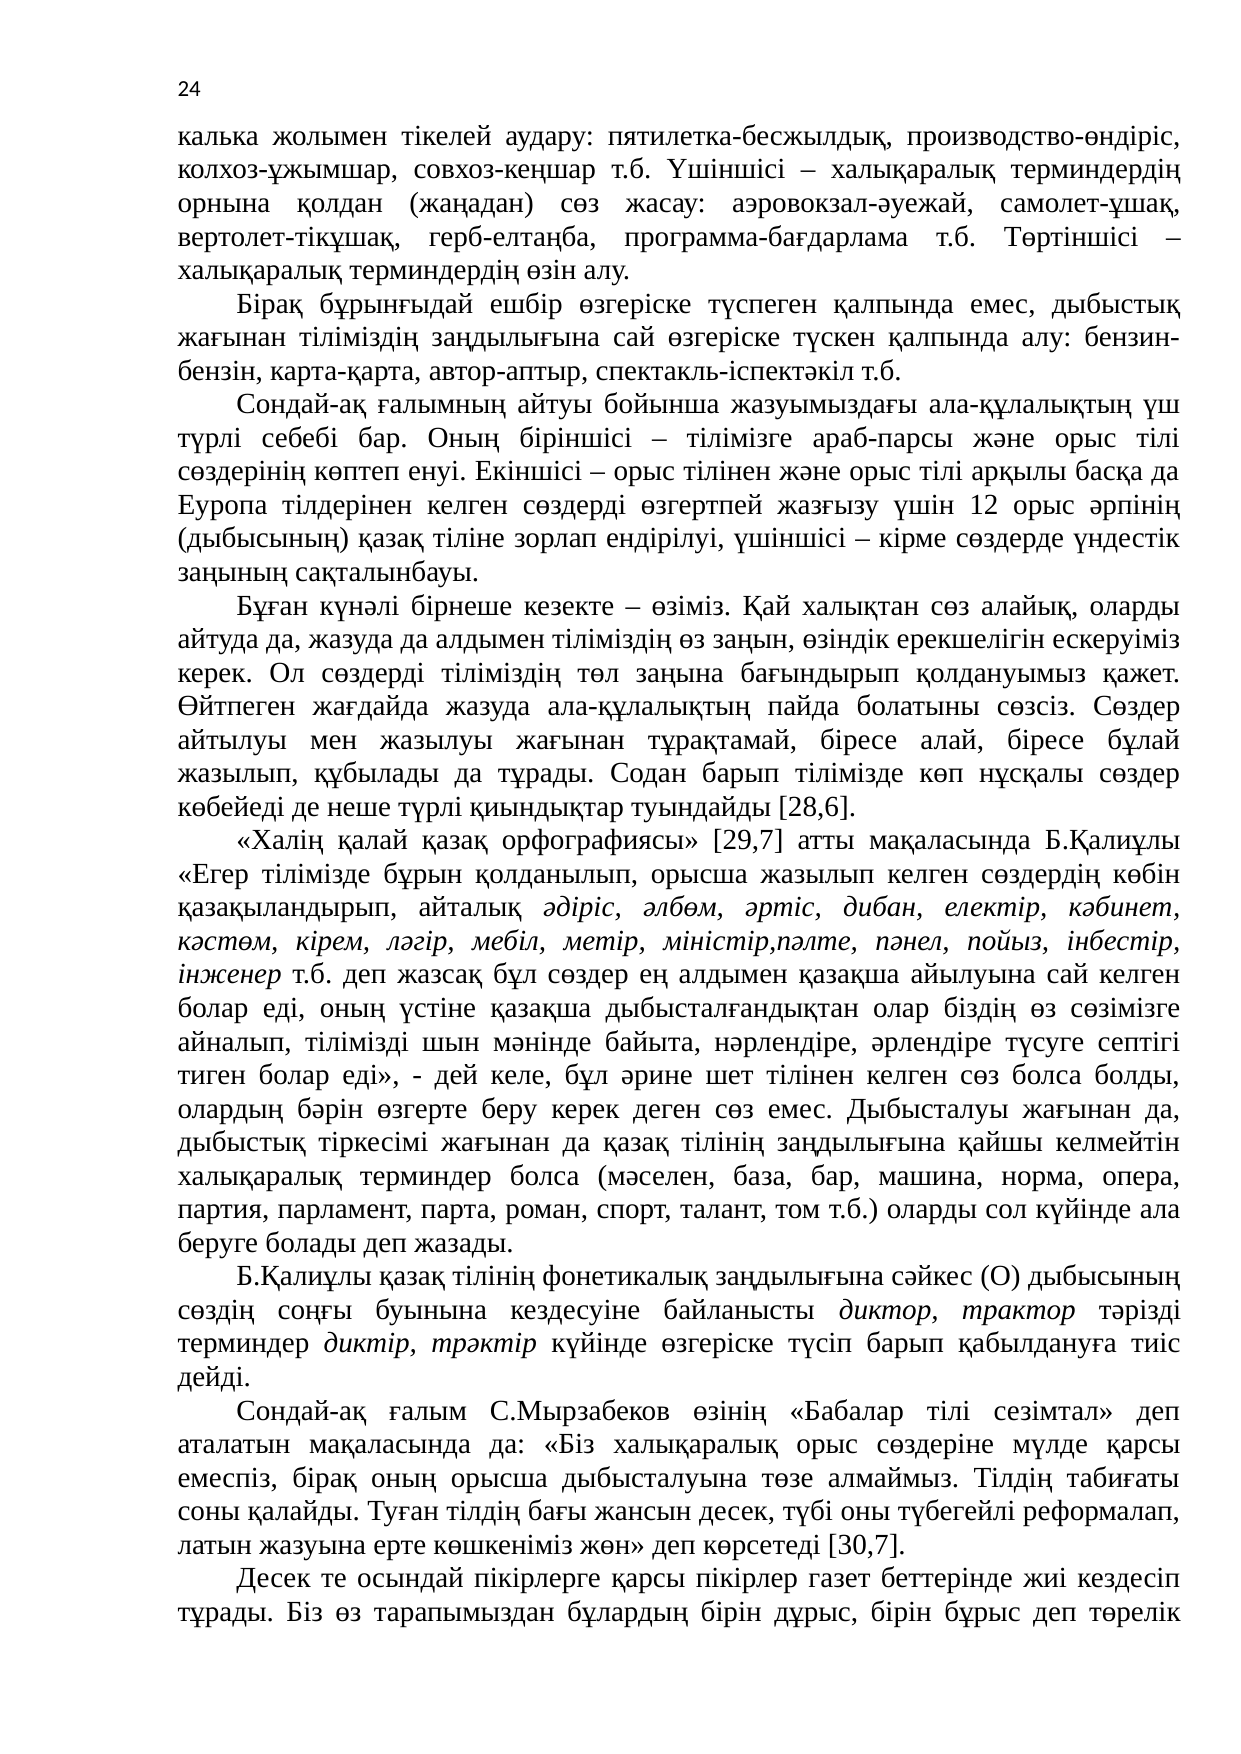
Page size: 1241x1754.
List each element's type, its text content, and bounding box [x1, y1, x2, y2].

text Бұған күнәлі бірнеше кезекте – өзіміз. Қай халықтан сөз алайық, оларды айтуда да, жазуда да алдымен тіліміздің өз заңын, өзіндік ерекшелігін ескеруіміз керек. Ол сөздерді тіліміздің төл заңына бағындырып қолдануымыз қажет. Өйтпеген жағдайда жазуда ала-құлалықтың пайда болатыны сөзсіз. Сөздер айтылуы мен жазылуы жағынан тұрақтамай, біресе алай, біресе бұлай жазылып, құбылады да тұрады. Содан барып тілімізде көп нұсқалы сөздер көбейеді де неше түрлі қиындықтар туындайды [28,6]. [177, 588, 1181, 822]
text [177, 118, 1181, 286]
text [177, 1560, 1181, 1627]
text Бірақ бұрынғыдай ешбір өзгеріске түспеген қалпында емес, дыбыстық жағынан тіліміздің заңдылығына сай өзгеріске түскен қалпында алу: бензин-бензін, карта-қарта, автор-аптыр, спектакль-іспектәкіл т.б. [177, 286, 1181, 386]
text Сондай-ақ ғалым С.Мырзабеков өзінің «Бабалар тілі сезімтал» деп аталатын мақаласында да: «Біз халықаралық орыс сөздеріне мүлде қарсы емеспіз, бірақ оның орысша дыбысталуына төзе алмаймыз. Тілдің табиғаты соны қалайды. Туған тілдің бағы жансын десек, түбі оны түбегейлі реформалап, латын жазуына ерте көшкеніміз жөн» деп көрсетеді [30,7]. [177, 1393, 1181, 1560]
text «Халің қалай қазақ орфографиясы» [29,7] атты мақаласында Б.Қалиұлы «Егер тілімізде бұрын қолданылып, орысша жазылып келген сөздердің көбін қазақыландырып, айталық әдіріс, әлбөм, әртіс, дибан, електір, кәбинет, кәстөм, кірем, ләгір, мебіл, метір, міністір,пәлте, пәнел, пойыз, інбестір, інженер т.б. деп жазсақ бұл сөздер ең алдымен қазақша айылуына сай келген болар еді, оның үстіне қазақша дыбысталғандықтан олар біздің өз сөзімізге айналып, тілімізді шын мәнінде байыта, нәрлендіре, әрлендіре түсуге септігі тиген болар еді», - дей келе, бұл әрине шет тілінен келген сөз болса болды, олардың бәрін өзгерте беру керек деген сөз емес. Дыбысталуы жағынан да, дыбыстық тіркесімі жағынан да қазақ тілінің заңдылығына қайшы келмейтін халықаралық терминдер болса (мәселен, база, бар, машина, норма, опера, партия, парламент, парта, роман, спорт, талант, том т.б.) оларды сол күйінде ала беруге болады деп жазады. [177, 822, 1181, 1258]
text Сондай-ақ ғалымның айтуы бойынша жазуымыздағы ала-құлалықтың үш түрлі себебі бар. Оның біріншісі – тілімізге араб-парсы және орыс тілі сөздерінің көптеп енуі. Екіншісі – орыс тілінен және орыс тілі арқылы басқа да Еуропа тілдерінен келген сөздерді өзгертпей жазғызу үшін 12 орыс әрпінің (дыбысының) қазақ тіліне зорлап ендірілуі, үшіншісі – кірме сөздерде үндестік заңының сақталынбауы. [177, 386, 1181, 588]
text Б.Қалиұлы қазақ тілінің фонетикалық заңдылығына сәйкес (О) дыбысының сөздің соңғы буынына кездесуіне байланысты диктор, трактор тәрізді терминдер диктір, трәктір күйінде өзгеріске түсіп барып қабылдануға тиіс дейді. [177, 1258, 1181, 1393]
